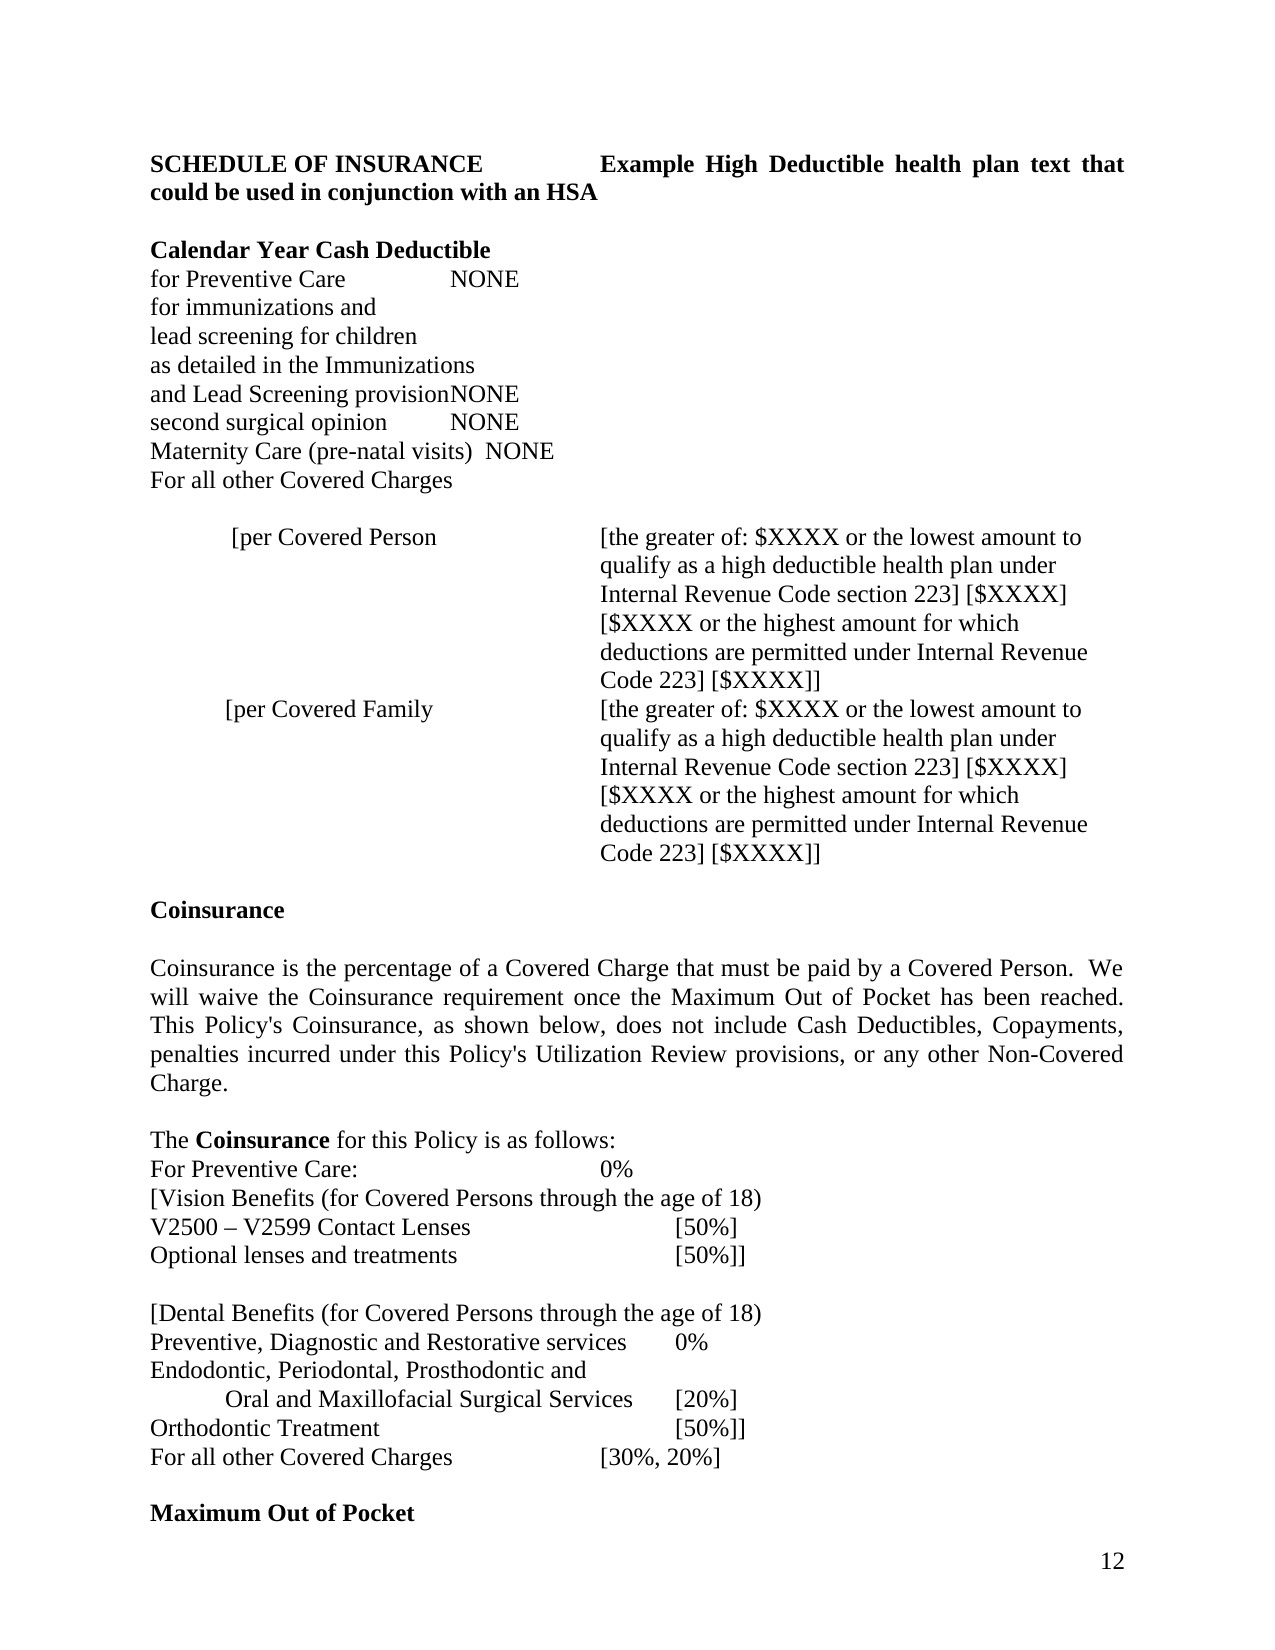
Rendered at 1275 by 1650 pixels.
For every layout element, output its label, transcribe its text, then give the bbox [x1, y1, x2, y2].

text for immunizations and [150, 292, 1125, 321]
text Orthodontic Treatment [50%]] [150, 1413, 1125, 1442]
text lead screening for children [150, 321, 1125, 350]
text Endodontic, Periodontal, Prosthodontic and [150, 1356, 1125, 1384]
text [per Covered Family [the greater of: $XXXX or the lowest amount to qualify as a high deductible health plan under Internal Revenue Code section 223] [$XXXX] [$XXXX or the highest amount for which deductions are permitted under Internal Revenue Code 223] [$XXXX]] [225, 694, 1125, 867]
text Coinsurance [150, 896, 1125, 924]
text V2500 – V2599 Contact Lenses [50%] [150, 1212, 1125, 1241]
text [Vision Benefits (for Covered Persons through the age of 18) [150, 1183, 1125, 1212]
text Calendar Year Cash Deductible [150, 235, 1125, 264]
text [Dental Benefits (for Covered Persons through the age of 18) [150, 1298, 1125, 1327]
text for Preventive Care NONE [150, 264, 1125, 292]
text For Preventive Care: 0% [150, 1154, 1125, 1183]
text [per Covered Person [the greater of: $XXXX or the lowest amount to qualify as a high deductible health plan under Internal Revenue Code section 223] [$XXXX] [$XXXX or the highest amount for which deductions are permitted under Internal Revenue Code 223] [$XXXX]] [225, 522, 1125, 694]
text SCHEDULE OF INSURANCE Example High Deductible health plan text that could be used in conjunction with an HSA [150, 149, 1125, 206]
text For all other Covered Charges [150, 465, 1125, 494]
text Preventive, Diagnostic and Restorative services 0% [150, 1327, 1125, 1356]
text as detailed in the Immunizations [150, 350, 1125, 379]
text Oral and Maxillofacial Surgical Services [20%] [150, 1384, 1125, 1413]
text Maximum Out of Pocket [150, 1498, 1125, 1527]
text Coinsurance is the percentage of a Covered Charge that must be paid by a Covered Person. We will waive the Coinsurance requirement once the Maximum Out of Pocket has been reached. This Policy's Coinsurance, as shown below, does not include Cash Deductibles, Copayments, penalties incurred under this Policy's Utilization Review provisions, or any other Non-Covered Charge. [150, 953, 1125, 1097]
text Maternity Care (pre-natal visits) NONE [150, 436, 1125, 465]
text The Coinsurance for this Policy is as follows: [150, 1126, 1125, 1154]
text and Lead Screening provision NONE [150, 379, 1125, 407]
text For all other Covered Charges [30%, 20%] [150, 1442, 1125, 1498]
text second surgical opinion NONE [150, 407, 1125, 436]
text Optional lenses and treatments [50%]] [150, 1241, 1125, 1269]
